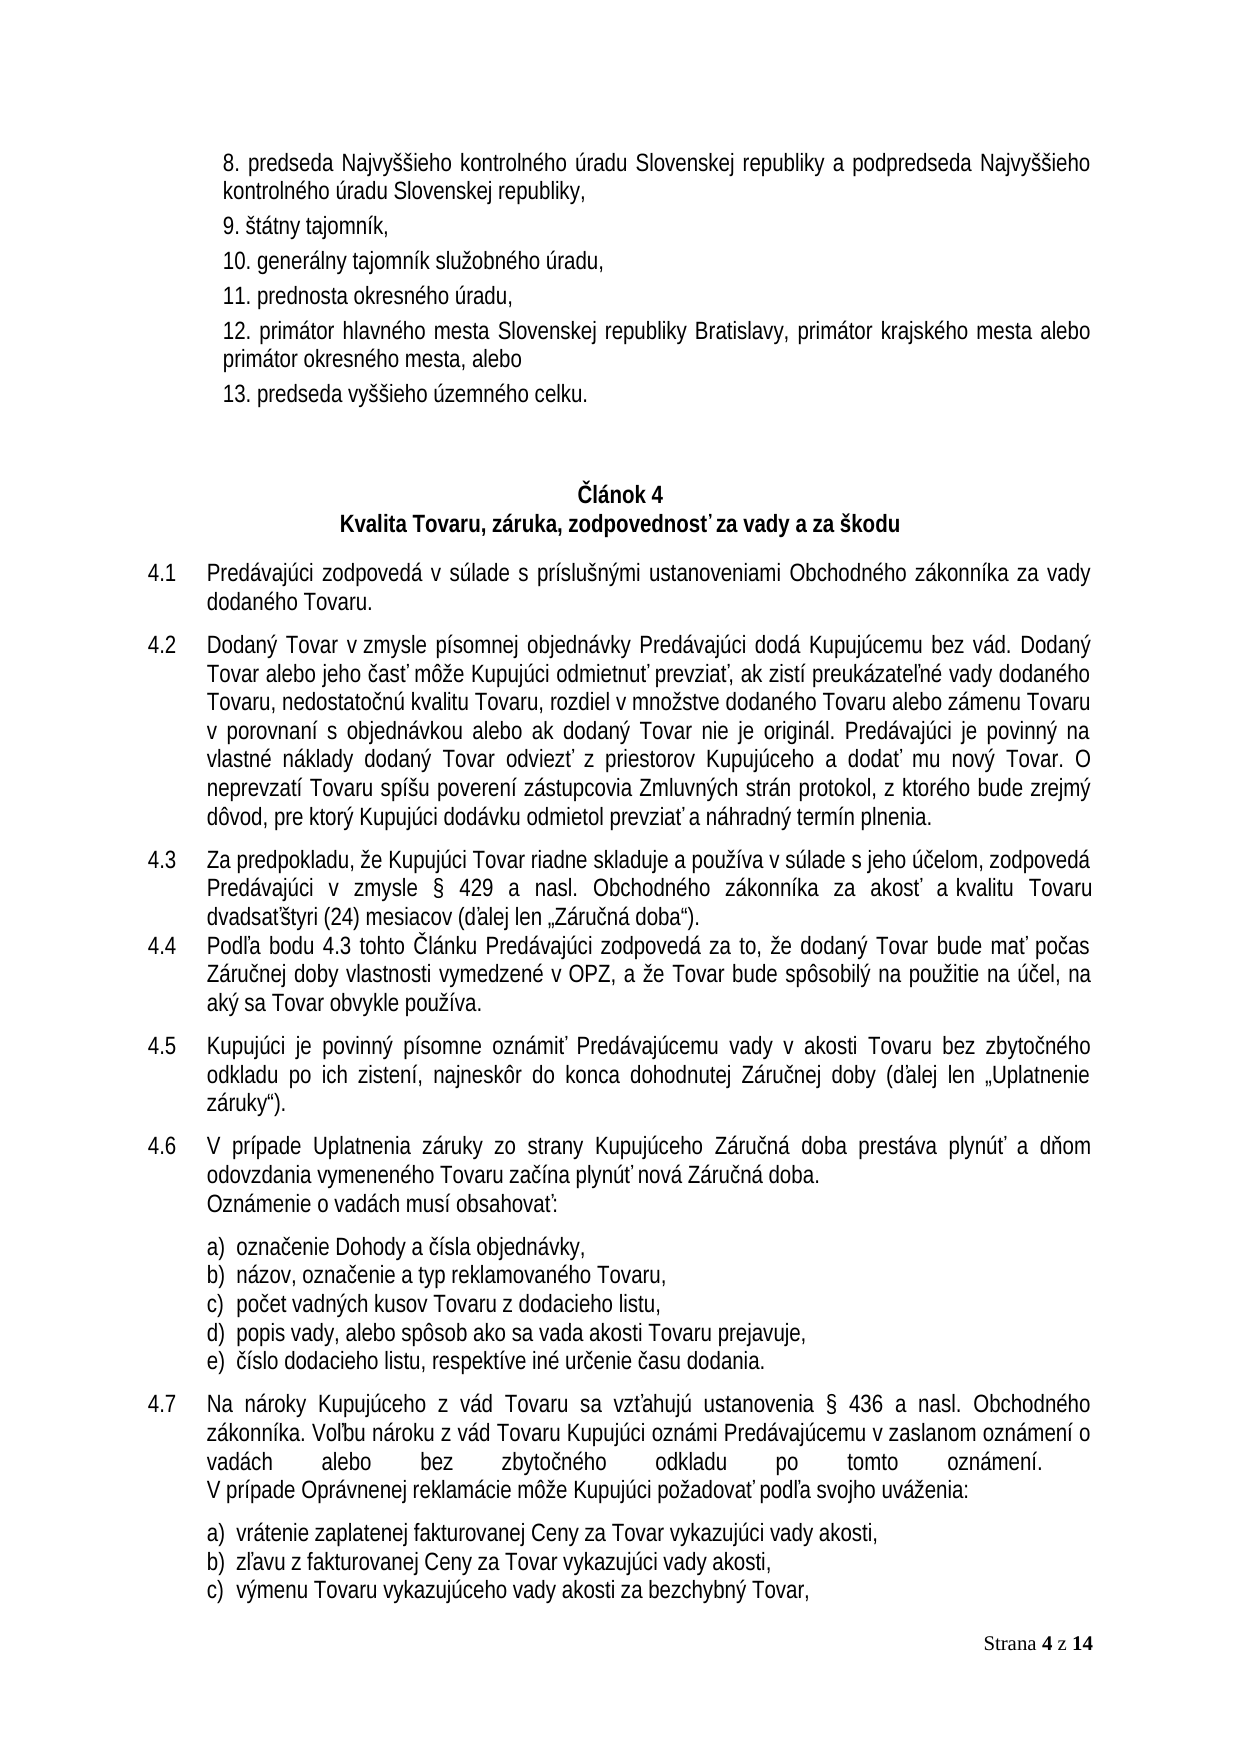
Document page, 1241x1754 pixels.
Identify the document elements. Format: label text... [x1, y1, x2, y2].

list Podľa bodu 4.3 tohto Článku Predávajúci zodpovedá za to, že dodaný Tovar bude mať počas Záručnej doby vlastnosti vymedzené v OPZ, a že Tovar bude spôsobilý na použitie na účel, na aký sa Tovar obvykle používa. [148, 931, 1093, 1017]
list 12. primátor hlavného mesta Slovenskej republiky Bratislavy, primátor krajského mesta alebo primátor okresného mesta, alebo [223, 316, 1093, 373]
list 9. štátny tajomník, [223, 211, 1093, 240]
text Článok 4 [148, 480, 1093, 509]
list Za predpokladu, že Kupujúci Tovar riadne skladuje a používa v súlade s jeho účelom, zodpovedá Predávajúci v zmysle § 429 a nasl. Obchodného zákonníka za akosť a kvalitu Tovaru dvadsaťštyri (24) mesiacov (ďalej len „Záručná doba“). [148, 845, 1093, 931]
list d) popis vady, alebo spôsob ako sa vada akosti Tovaru prejavuje, [207, 1318, 1093, 1346]
list 11. prednosta okresného úradu, [223, 281, 1093, 309]
list Oznámenie o vadách musí obsahovať: [207, 1189, 1093, 1217]
list c) počet vadných kusov Tovaru z dodacieho listu, [207, 1289, 1093, 1318]
list 10. generálny tajomník služobného úradu, [223, 246, 1093, 275]
list Na nároky Kupujúceho z vád Tovaru sa vzťahujú ustanovenia § 436 a nasl. Obchodného zákonníka. Voľbu nároku z vád Tovaru Kupujúci oznámi Predávajúcemu v zaslanom oznámení o vadách alebo bez zbytočného odkladu po tomto oznámení. V prípade Oprávnenej reklamácie môže Kupujúci požadovať podľa svojho uváženia: [148, 1389, 1093, 1504]
list b) zľavu z fakturovanej Ceny za Tovar vykazujúci vady akosti, [207, 1547, 1093, 1576]
list Kupujúci je povinný písomne oznámiť Predávajúcemu vady v akosti Tovaru bez zbytočného odkladu po ich zistení, najneskôr do konca dohodnutej Záručnej doby (ďalej len „Uplatnenie záruky“). [148, 1031, 1093, 1117]
list c) výmenu Tovaru vykazujúceho vady akosti za bezchybný Tovar, [207, 1576, 1093, 1604]
list V prípade Uplatnenia záruky zo strany Kupujúceho Záručná doba prestáva plynúť a dňom odovzdania vymeneného Tovaru začína plynúť nová Záručná doba. [148, 1131, 1093, 1189]
list 8. predseda Najvyššieho kontrolného úradu Slovenskej republiky a podpredseda Najvyššieho kontrolného úradu Slovenskej republiky, [223, 148, 1093, 205]
list a) vrátenie zaplatenej fakturovanej Ceny za Tovar vykazujúci vady akosti, [207, 1518, 1093, 1547]
list 13. predseda vyššieho územného celku. [223, 379, 1093, 408]
list b) názov, označenie a typ reklamovaného Tovaru, [207, 1260, 1093, 1289]
list a) označenie Dohody a čísla objednávky, [207, 1232, 1093, 1260]
list Predávajúci zodpovedá v súlade s príslušnými ustanoveniami Obchodného zákonníka za vady dodaného Tovaru. [148, 558, 1093, 616]
list e) číslo dodacieho listu, respektíve iné určenie času dodania. [207, 1346, 1093, 1375]
text Kvalita Tovaru, záruka, zodpovednosť za vady a za škodu [148, 509, 1093, 537]
list Dodaný Tovar v zmysle písomnej objednávky Predávajúci dodá Kupujúcemu bez vád. Dodaný Tovar alebo jeho časť môže Kupujúci odmietnuť prevziať, ak zistí preukázateľné vady dodaného Tovaru, nedostatočnú kvalitu Tovaru, rozdiel v množstve dodaného Tovaru alebo zámenu Tovaru v porovnaní s objednávkou alebo ak dodaný Tovar nie je originál. Predávajúci je povinný na vlastné náklady dodaný Tovar odviezť z priestorov Kupujúceho a dodať mu nový Tovar. O neprevzatí Tovaru spíšu poverení zástupcovia Zmluvných strán protokol, z ktorého bude zrejmý dôvod, pre ktorý Kupujúci dodávku odmietol prevziať a náhradný termín plnenia. [148, 630, 1093, 830]
